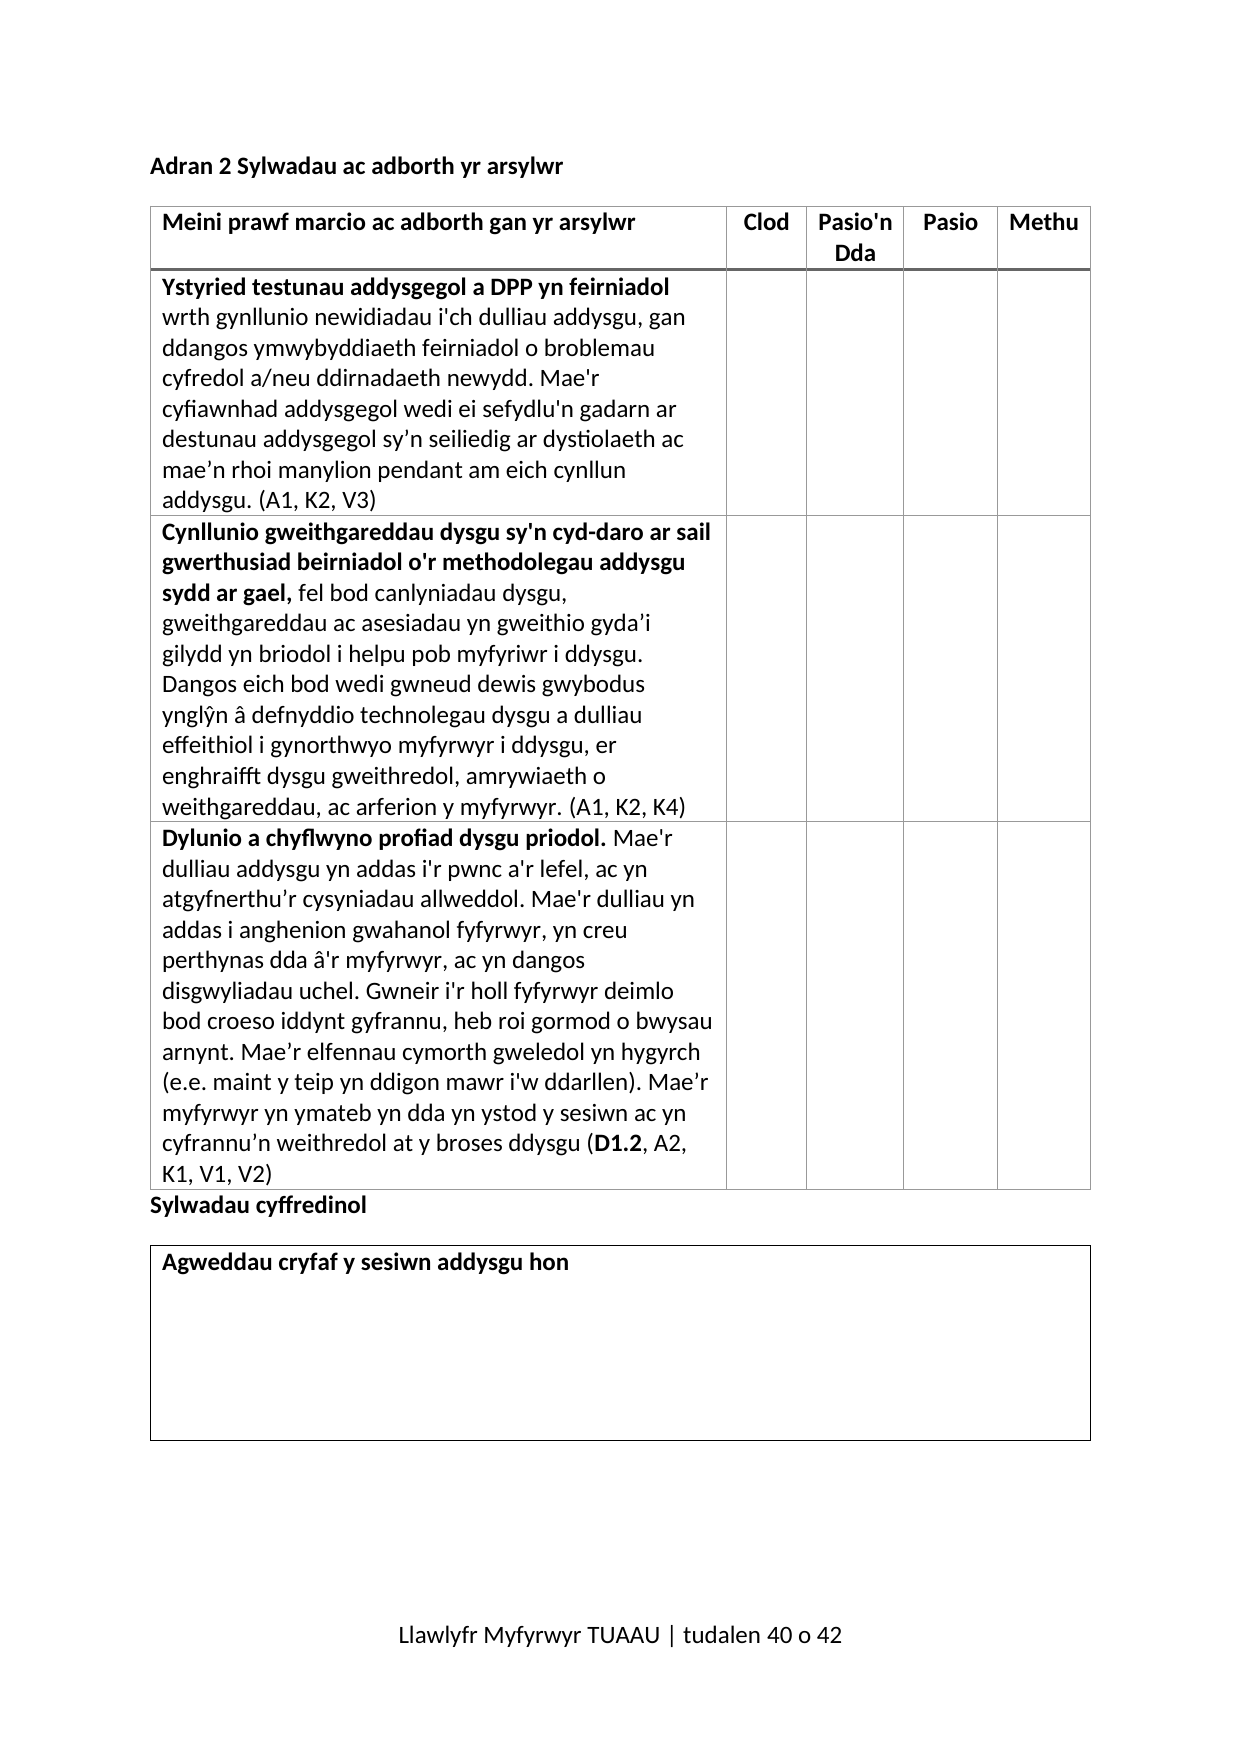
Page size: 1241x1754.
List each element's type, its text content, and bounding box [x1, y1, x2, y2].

table_header Clod [727, 207, 806, 268]
text Adran 2 Sylwadau ac adborth yr arsylwr [150, 150, 1090, 181]
table_cell [727, 516, 806, 821]
table_cell ⁠Ystyried testunau addysgegol a DPP yn feirniadol wrth gynllunio newidiadau i'ch dulliau addysgu, gan ddangos ymwybyddiaeth feirniadol o broblemau cyfredol a/neu ddirnadaeth newydd. Mae'r cyfiawnhad addysgegol wedi ei sefydlu'n gadarn ar destunau addysgegol sy’n seiliedig ar dystiolaeth ac mae’n rhoi manylion pendant am eich cynllun addysgu. (A1, K2, V3) [151, 271, 726, 515]
table_cell [998, 822, 1090, 1188]
table_header Pasio'n Dda [807, 207, 903, 268]
table_cell [807, 271, 903, 515]
table_cell [807, 822, 903, 1188]
table_cell [807, 516, 903, 821]
text Sylwadau cyffredinol [150, 1190, 1090, 1220]
table_header Methu [998, 207, 1090, 268]
table_cell Dylunio a chyflwyno profiad dysgu priodol. Mae'r dulliau addysgu yn addas i'r pwnc a'r lefel, ac yn atgyfnerthu’r cysyniadau allweddol. Mae'r dulliau yn addas i anghenion gwahanol fyfyrwyr, yn creu perthynas dda â'r myfyrwyr, ac yn dangos disgwyliadau uchel. Gwneir i'r holl fyfyrwyr deimlo bod croeso iddynt gyfrannu, heb roi gormod o bwysau arnynt. Mae’r elfennau cymorth gweledol yn hygyrch (e.e. maint y teip yn ddigon mawr i'w ddarllen). Mae’r myfyrwyr yn ymateb yn dda yn ystod y sesiwn ac yn cyfrannu’n weithredol at y broses ddysgu (D1.2, A2, K1, V1, V2) [151, 822, 726, 1188]
table_header Pasio [904, 207, 997, 268]
table_cell [904, 822, 997, 1188]
table_header Agweddau cryfaf y sesiwn addysgu hon [151, 1246, 1090, 1440]
table_cell [998, 271, 1090, 515]
table_cell Cynllunio gweithgareddau dysgu sy'n cyd-daro ar sail gwerthusiad beirniadol o'r methodolegau addysgu sydd ar gael, fel bod canlyniadau dysgu, gweithgareddau ac asesiadau yn gweithio gyda’i gilydd yn briodol i helpu pob myfyriwr i ddysgu. Dangos eich bod wedi gwneud dewis gwybodus ynglŷn â defnyddio technolegau dysgu a dulliau effeithiol i gynorthwyo myfyrwyr i ddysgu, er enghraifft dysgu gweithredol, amrywiaeth o weithgareddau, ac arferion y myfyrwyr. (A1, K2, K4) [151, 516, 726, 821]
table_cell [904, 516, 997, 821]
table_cell [727, 822, 806, 1188]
table_header Meini prawf marcio ac adborth gan yr arsylwr [151, 207, 726, 268]
table_cell [904, 271, 997, 515]
table_cell [998, 516, 1090, 821]
table_cell [727, 271, 806, 515]
